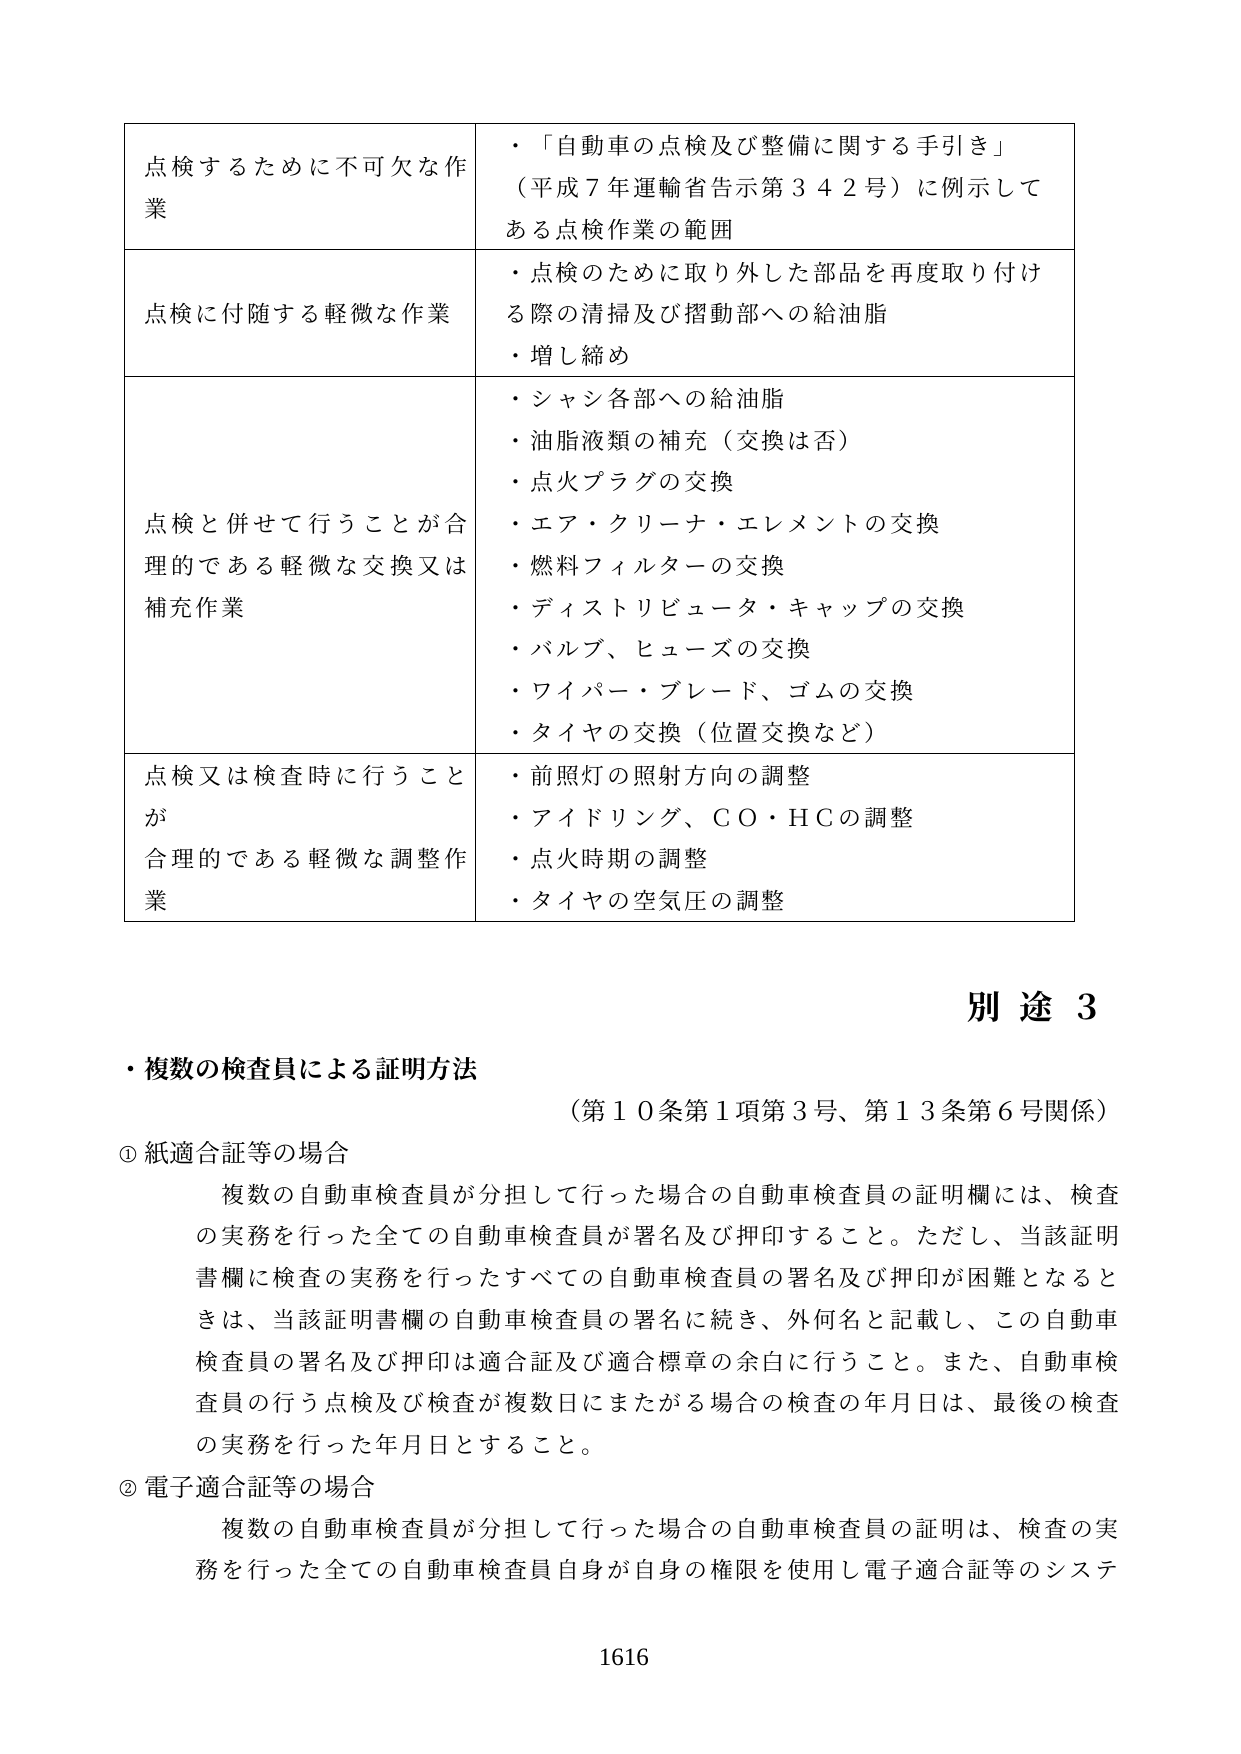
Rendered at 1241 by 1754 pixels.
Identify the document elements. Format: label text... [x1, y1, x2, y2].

table_cell ・前照灯の照射方向の調整 ・アイドリング、ＣＯ・ＨＣの調整 ・点火時期の調整 ・タイヤの空気圧の調整 [476, 754, 1074, 921]
table_cell ・シャシ各部への給油脂 ・油脂液類の補充（交換は否） ・点火プラグの交換 ・エア・クリーナ・エレメントの交換 ・燃料フィルターの交換 ・ディストリビュータ・キャップの交換 ・バルブ、ヒューズの交換 ・ワイパー・ブレード、ゴムの交換 ・タイヤの交換（位置交換など） [476, 377, 1074, 752]
text 複数の自動車検査員が分担して行った場合の自動車検査員の証明欄には、検査の実務を行った全ての自動車検査員が署名及び押印すること。ただし、当該証明書欄に検査の実務を行ったすべての自動車検査員の署名及び押印が困難となるときは、当該証明書欄の自動車検査員の署名に続き、外何名と記載し、この自動車検査員の署名及び押印は適合証及び適合標章の余白に行うこと。また、自動車検査員の行う点検及び検査が複数日にまたがる場合の検査の年月日は、最後の検査の実務を行った年月日とすること。 [170, 1172, 1122, 1465]
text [170, 1506, 1122, 1590]
text （第１０条第１項第３号、第１３条第６号関係） [118, 1089, 1122, 1131]
text ②電子適合証等の場合 [118, 1465, 1122, 1506]
text ・複数の検査員による証明方法 [118, 1047, 1122, 1089]
text 別途３ [118, 963, 1122, 1047]
text ①紙適合証等の場合 [118, 1131, 1122, 1172]
table_cell 点検と併せて行うことが合理的である軽微な交換又は補充作業 [125, 377, 475, 752]
table_cell 点検又は検査時に行うことが 合理的である軽微な調整作業 [125, 754, 475, 921]
table_cell ・点検のために取り外した部品を再度取り付ける際の清掃及び摺動部への給油脂 ・増し締め [476, 250, 1074, 376]
table_header ・「自動車の点検及び整備に関する手引き」 （平成７年運輸省告示第３４２号）に例示してある点検作業の範囲 [476, 124, 1074, 249]
table_header 点検するために不可欠な作業 [125, 124, 475, 249]
table_cell 点検に付随する軽微な作業 [125, 250, 475, 376]
